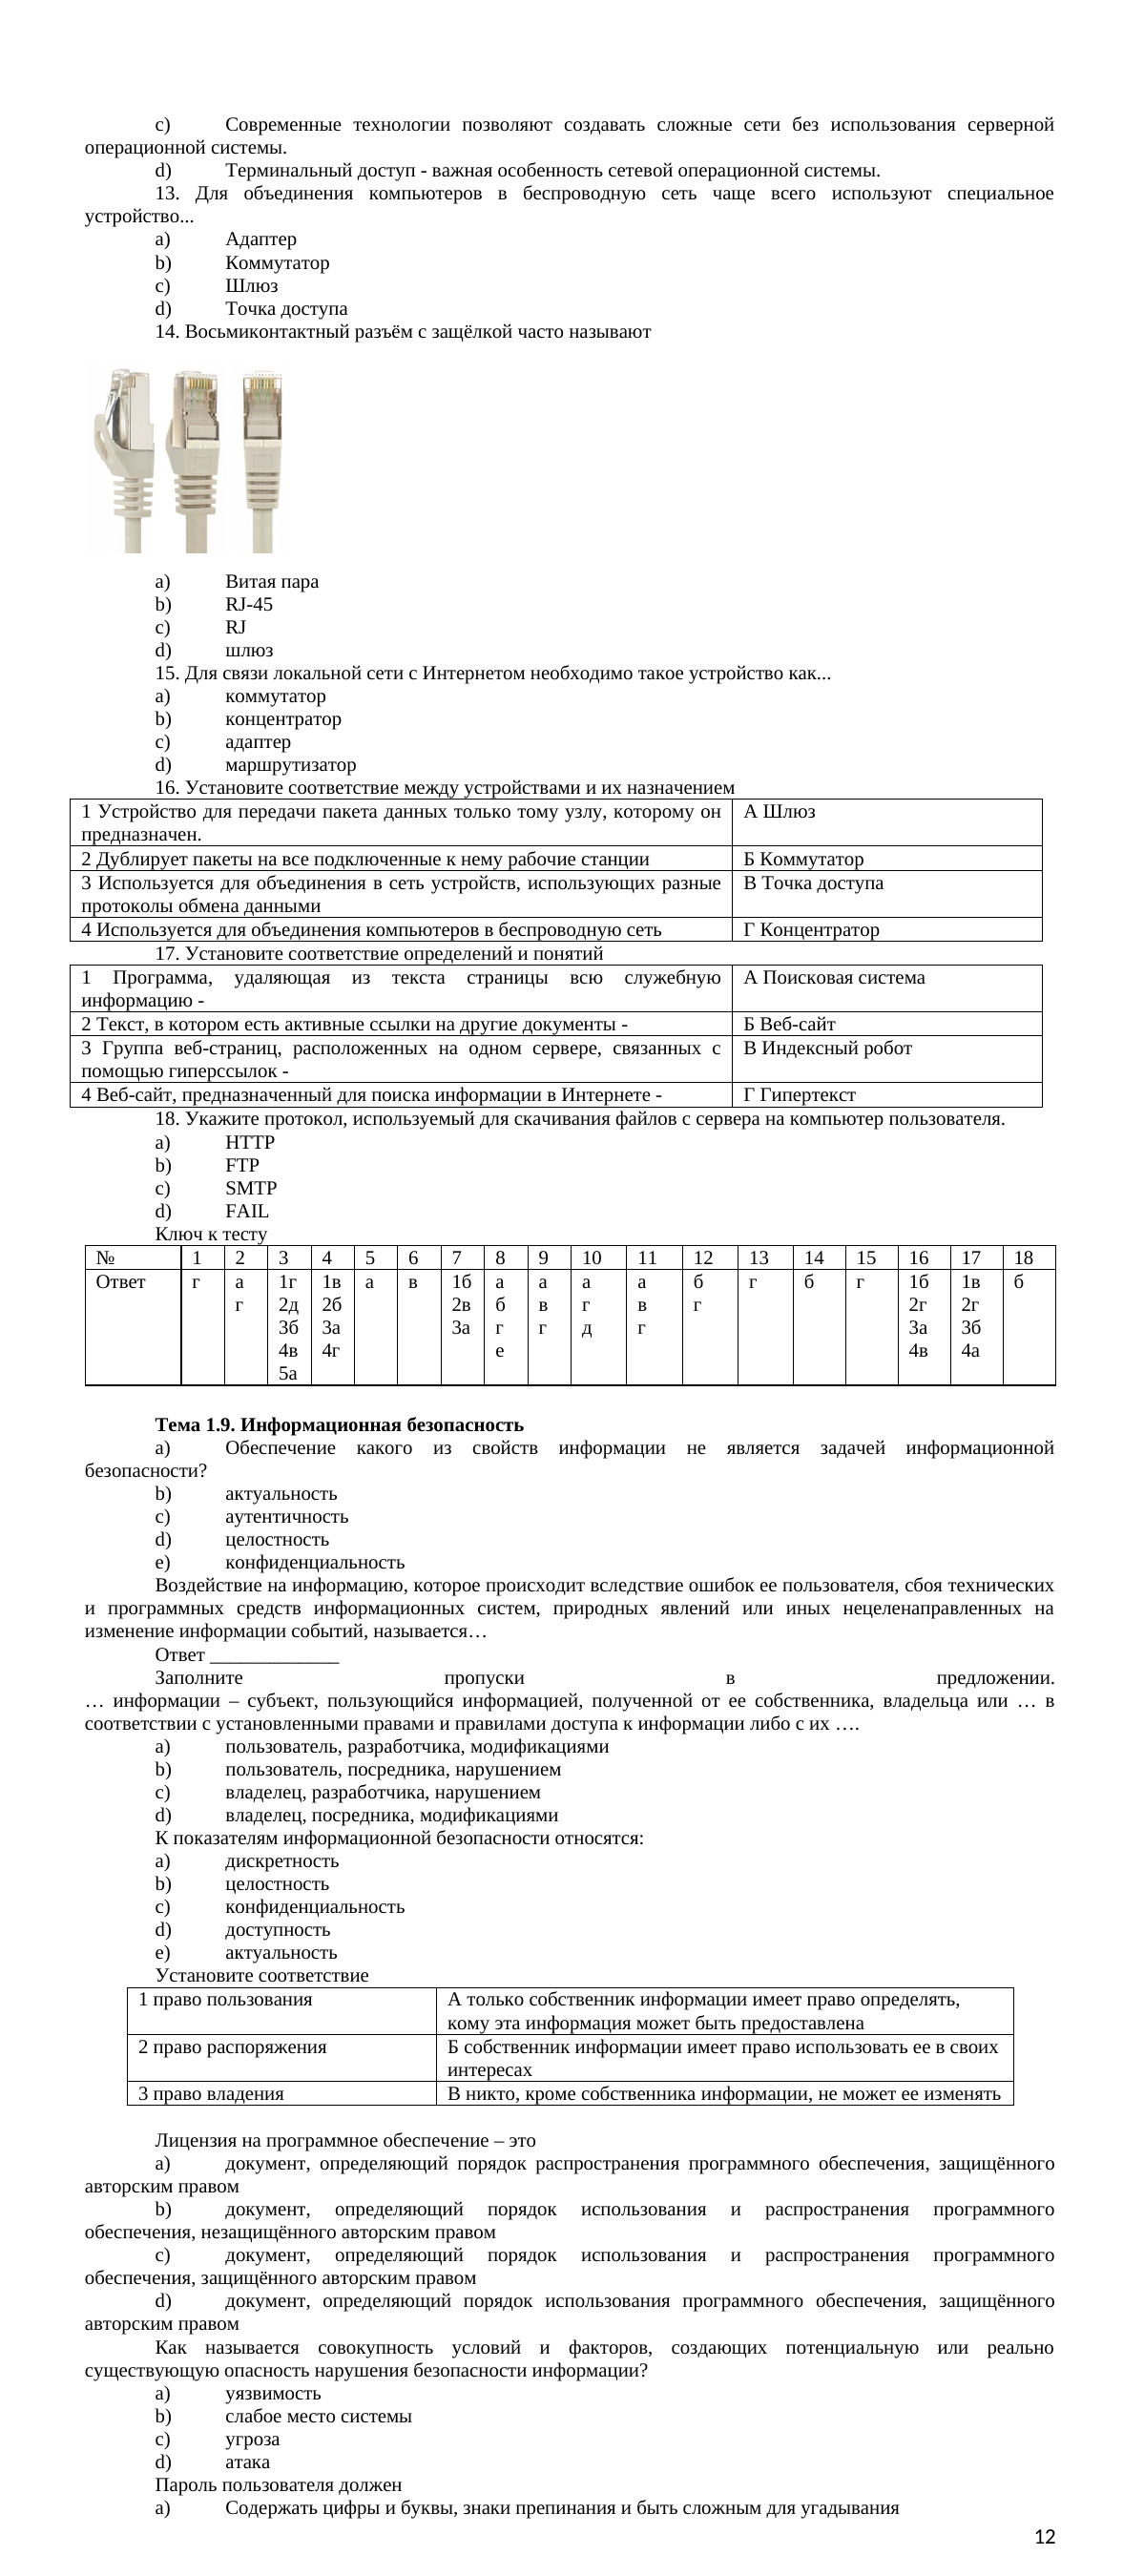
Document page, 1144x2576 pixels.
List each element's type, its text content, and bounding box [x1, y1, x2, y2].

table_header 4 [312, 1246, 354, 1269]
list HTTP [85, 1130, 1055, 1153]
list конфиденциальность [85, 1550, 1055, 1573]
list Содержать цифры и буквы, знаки препинания и быть сложным для угадывания [85, 2496, 1055, 2519]
table_cell а г [225, 1270, 267, 1384]
table_cell г [846, 1270, 898, 1384]
table_header А Поисковая система [733, 966, 1042, 1011]
table_cell 3 Используется для объединения в сеть устройств, использующих разные протоколы обмена данными [71, 871, 732, 917]
table_cell 2 право распоряжения [128, 2035, 436, 2081]
list маршрутизатор [85, 753, 1055, 776]
table_cell 1в 2б 3а 4г [312, 1270, 354, 1384]
list документ, определяющий порядок использования и распространения программного обеспечения, незащищённого авторским правом [85, 2197, 1055, 2243]
table_header 1 [182, 1246, 224, 1269]
table_cell Г Концентратор [733, 918, 1042, 941]
list FAIL [85, 1199, 1055, 1222]
text 16. Установите соответствие между устройствами и их назначением [85, 776, 1055, 799]
table_header № [86, 1246, 180, 1269]
table_header 14 [794, 1246, 845, 1269]
list Адаптер [85, 227, 1055, 250]
table_header А Шлюз [733, 800, 1042, 845]
list владелец, разработчика, нарушением [85, 1780, 1055, 1803]
list доступность [85, 1918, 1055, 1941]
list целостность [85, 1527, 1055, 1550]
list владелец, посредника, модификациями [85, 1803, 1055, 1826]
table_cell Б Веб-сайт [733, 1012, 1042, 1035]
list Точка доступа [85, 297, 1055, 320]
table_cell 3 право владения [128, 2082, 436, 2105]
table_cell В Точка доступа [733, 871, 1042, 917]
table_cell 4 Веб-сайт, предназначенный для поиска информации в Интернете - [71, 1083, 732, 1106]
table_header 9 [529, 1246, 571, 1269]
text 15. Для связи локальной сети с Интернетом необходимо такое устройство как... [85, 661, 1055, 684]
table_header А только собственник информации имеет право определять, кому эта информация может быть предоставлена [437, 1988, 1013, 2034]
table_header 1 Устройство для передачи пакета данных только тому узлу, которому он предназначен. [71, 800, 732, 845]
table_header 1 Программа, удаляющая из текста страницы всю служебную информацию - [71, 966, 732, 1011]
table_cell Б Коммутатор [733, 846, 1042, 870]
list RJ [85, 615, 1055, 638]
table_cell Ответ [86, 1270, 180, 1384]
table_header 12 [683, 1246, 738, 1269]
list RJ-45 [85, 592, 1055, 615]
text 13. Для объединения компьютеров в беспроводную сеть чаще всего используют специальное устройство... [85, 181, 1055, 227]
list конфиденциальность [85, 1895, 1055, 1918]
list аутентичность [85, 1505, 1055, 1527]
list целостность [85, 1872, 1055, 1895]
table_cell 2 Текст, в котором есть активные ссылки на другие документы - [71, 1012, 732, 1035]
table_cell В никто, кроме собственника информации, не может ее изменять [437, 2082, 1013, 2105]
table_cell 3 Группа веб-страниц, расположенных на одном сервере, связанных с помощью гиперссылок - [71, 1036, 732, 1082]
list пользователь, разработчика, модификациями [85, 1735, 1055, 1757]
table_cell б [794, 1270, 845, 1384]
text Пароль пользователя должен [85, 2473, 1055, 2496]
table_cell 4 Используется для объединения компьютеров в беспроводную сеть [71, 918, 732, 941]
table_cell г [182, 1270, 224, 1384]
list Витая пара [85, 343, 1055, 592]
list адаптер [85, 730, 1055, 753]
list коммутатор [85, 684, 1055, 707]
table_cell Б собственник информации имеет право использовать ее в своих интересах [437, 2035, 1013, 2081]
text 14. Восьмиконтактный разъём с защёлкой часто называют [85, 320, 1055, 343]
table_cell 1б 2в 3а [442, 1270, 484, 1384]
table_cell б [1004, 1270, 1055, 1384]
list Современные технологии позволяют создавать сложные сети без использования серверной операционной системы. [85, 113, 1055, 158]
table_cell в [398, 1270, 441, 1384]
list актуальность [85, 1482, 1055, 1505]
list дискретность [85, 1849, 1055, 1872]
table_header 3 [268, 1246, 311, 1269]
table_header 17 [951, 1246, 1003, 1269]
list документ, определяющий порядок использования программного обеспечения, защищённого авторским правом [85, 2289, 1055, 2335]
text Установите соответствие [85, 1963, 1055, 1986]
table_header 7 [442, 1246, 484, 1269]
table_header 5 [355, 1246, 397, 1269]
text 17. Установите соответствие определений и понятий [85, 942, 1055, 965]
table_cell 2 Дублирует пакеты на все подключенные к нему рабочие станции [71, 846, 732, 870]
table_cell б г [683, 1270, 738, 1384]
table_cell г [738, 1270, 793, 1384]
table_header 13 [738, 1246, 793, 1269]
table_header 18 [1004, 1246, 1055, 1269]
text Тема 1.9. Информационная безопасность [85, 1413, 1055, 1436]
text Ответ _____________ [85, 1642, 1055, 1666]
list документ, определяющий порядок использования и распространения программного обеспечения, защищённого авторским правом [85, 2243, 1055, 2289]
list слабое место системы [85, 2404, 1055, 2427]
text К показателям информационной безопасности относятся: [85, 1826, 1055, 1849]
list Шлюз [85, 274, 1055, 297]
list угроза [85, 2427, 1055, 2450]
list шлюз [85, 638, 1055, 661]
list SMTP [85, 1176, 1055, 1199]
list документ, определяющий порядок распространения программного обеспечения, защищённого авторским правом [85, 2151, 1055, 2197]
table_header 2 [225, 1246, 267, 1269]
table_cell Г Гипертекст [733, 1083, 1042, 1106]
list Обеспечение какого из свойств информации не является задачей информационной безопасности? [85, 1436, 1055, 1482]
table_header 8 [485, 1246, 528, 1269]
text 18. Укажите протокол, используемый для скачивания файлов с сервера на компьютер пользователя. [85, 1108, 1055, 1130]
table_header 11 [627, 1246, 682, 1269]
table_cell 1в 2г 3б 4а [951, 1270, 1003, 1384]
table_cell В Индексный робот [733, 1036, 1042, 1082]
list пользователь, посредника, нарушением [85, 1757, 1055, 1780]
list атака [85, 2450, 1055, 2473]
list Терминальный доступ - важная особенность сетевой операционной системы. [85, 158, 1055, 181]
text Воздействие на информацию, которое происходит вследствие ошибок ее пользователя, сбоя технических и программных средств информационных систем, природных явлений или иных нецеленаправленных на изменение информации событий, называется… [85, 1573, 1055, 1642]
list FTP [85, 1153, 1055, 1176]
table_header 15 [846, 1246, 898, 1269]
table_cell 1б 2г 3а 4в [899, 1270, 950, 1384]
text Лицензия на программное обеспечение – это [85, 2129, 1055, 2151]
table_cell а [355, 1270, 397, 1384]
text Ключ к тесту [85, 1222, 1055, 1245]
picture [80, 360, 311, 570]
table_header 6 [398, 1246, 441, 1269]
text Как называется совокупность условий и факторов, создающих потенциальную или реально существующую опасность нарушения безопасности информации? [85, 2335, 1055, 2381]
list концентратор [85, 707, 1055, 730]
table_cell а б г е [485, 1270, 528, 1384]
table_cell а в г [627, 1270, 682, 1384]
table_header 16 [899, 1246, 950, 1269]
list актуальность [85, 1941, 1055, 1963]
list уязвимость [85, 2381, 1055, 2404]
text Заполните пропуски в предложении. … информации – субъект, пользующийся информацией, полученной от ее собственника, владельца или … в соответствии с установленными правами и правилами доступа к информации либо с их …. [85, 1666, 1055, 1735]
table_header 10 [572, 1246, 626, 1269]
table_cell 1г 2д 3б 4в 5а [268, 1270, 311, 1384]
list Коммутатор [85, 250, 1055, 274]
table_cell а в г [529, 1270, 571, 1384]
table_header 1 право пользования [128, 1988, 436, 2034]
table_cell а г д [572, 1270, 626, 1384]
